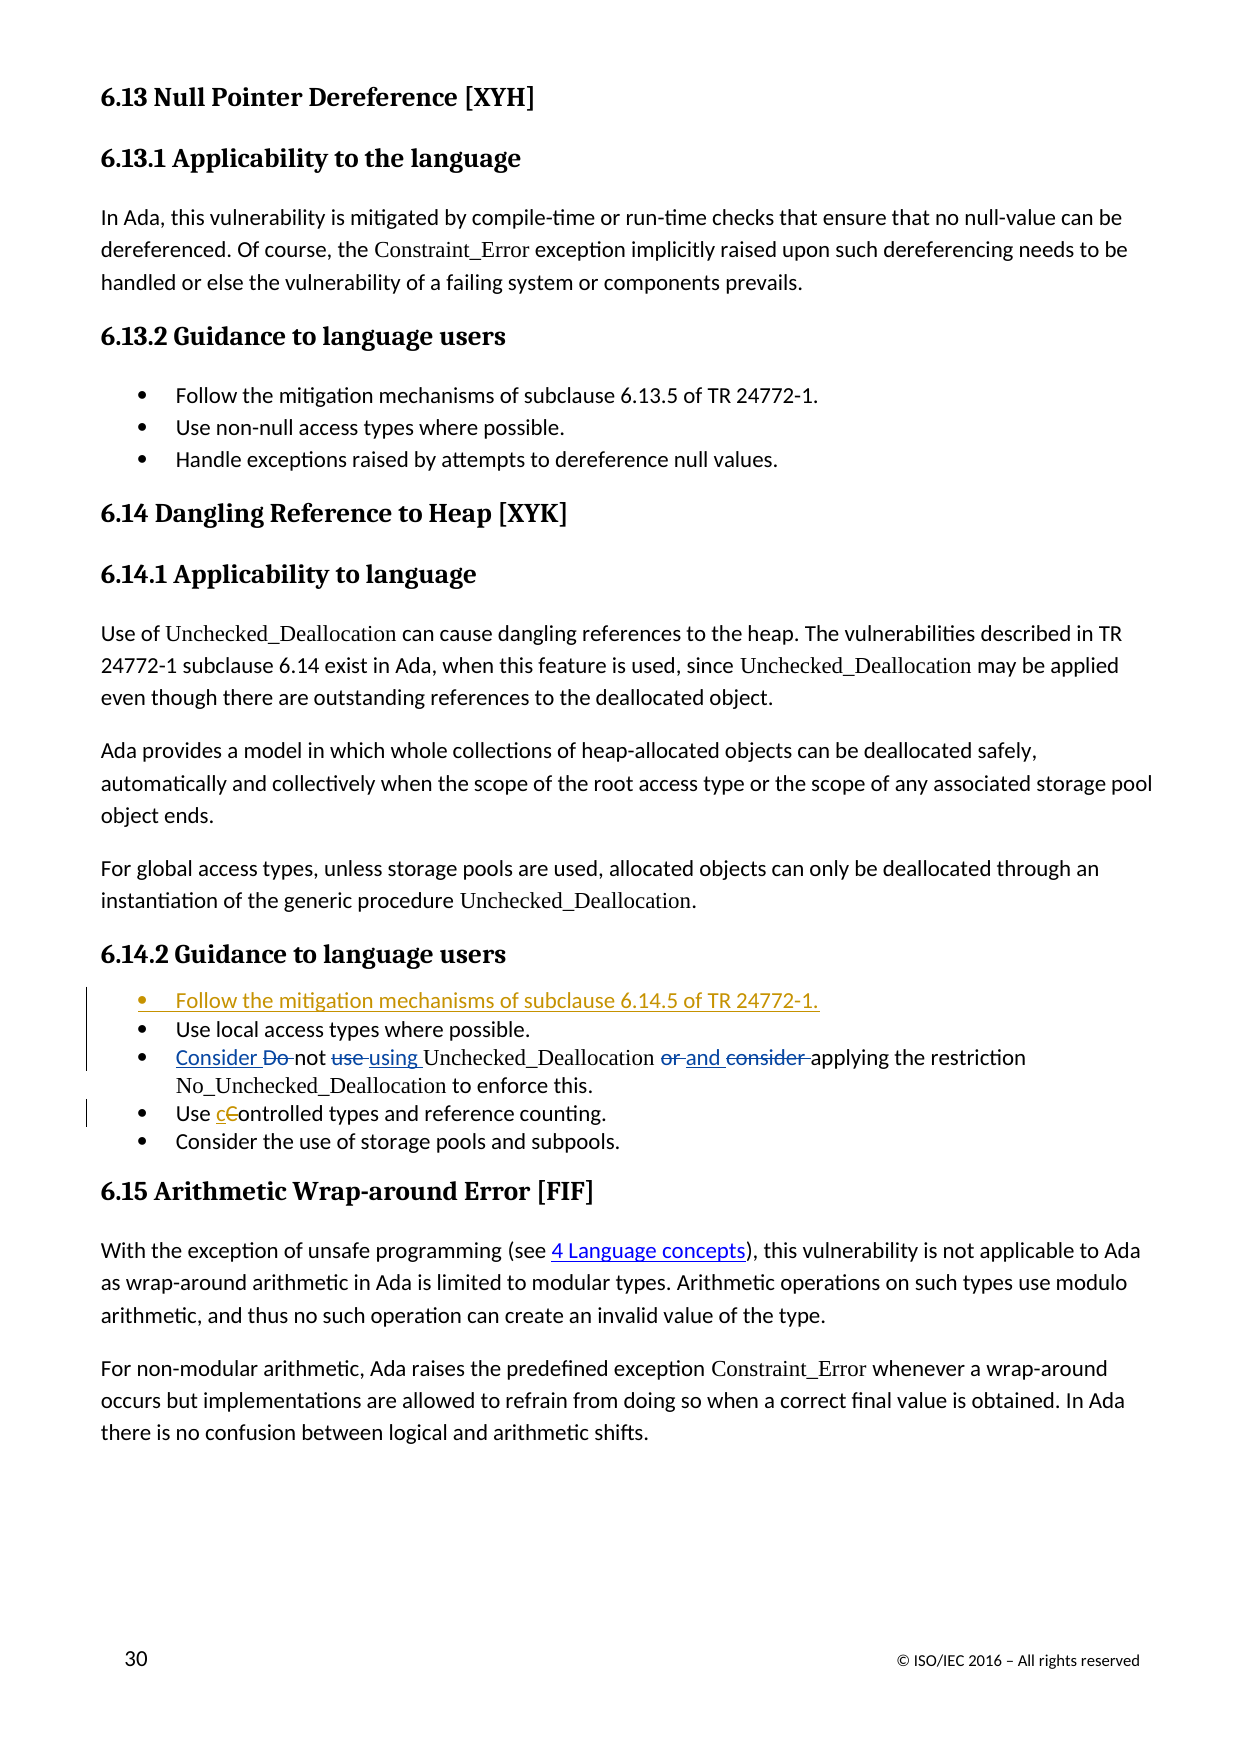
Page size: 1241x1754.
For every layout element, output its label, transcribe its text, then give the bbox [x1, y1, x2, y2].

text Ada provides a model in which whole collections of heap-allocated objects can be deallocated safely, automatically and collectively when the scope of the root access type or the scope of any associated storage pool object ends. [101, 736, 1164, 829]
subtitle 6.13.2 Guidance to language users [101, 321, 1164, 352]
list not Unchecked_Deallocation applying the restriction No_Unchecked_Deallocation to enforce this. [138, 1043, 1164, 1099]
text Use of Unchecked_Deallocation can cause dangling references to the heap. The vulnerabilities described in TR 24772-1 subclause 6.14 exist in Ada, when this feature is used, since Unchecked_Deallocation may be applied even though there are outstanding references to the deallocated object. [101, 619, 1164, 711]
list Use ontrolled types and reference counting. [138, 1099, 1164, 1127]
subtitle 6.14 Dangling Reference to Heap [XYK] [101, 498, 1164, 529]
list Handle exceptions raised by attempts to dereference null values. [138, 445, 1164, 473]
subtitle 6.15 Arithmetic Wrap-around Error [FIF] [101, 1176, 1164, 1207]
text With the exception of unsafe programming (see 4 Language concepts), this vulnerability is not applicable to Ada as wrap-around arithmetic in Ada is limited to modular types. Arithmetic operations on such types use modulo arithmetic, and thus no such operation can create an invalid value of the type. [101, 1236, 1164, 1329]
subtitle 6.14.2 Guidance to language users [101, 939, 1164, 970]
text In Ada, this vulnerability is mitigated by compile-time or run-time checks that ensure that no null-value can be dereferenced. Of course, the Constraint_Error exception implicitly raised upon such dereferencing needs to be handled or else the vulnerability of a failing system or components prevails. [101, 203, 1164, 296]
list Follow the mitigation mechanisms of subclause 6.13.5 of TR 24772-1. [138, 381, 1164, 409]
list Use non-null access types where possible. [138, 413, 1164, 441]
list Use local access types where possible. [138, 1015, 1164, 1043]
subtitle 6.14.1 Applicability to language [101, 559, 1164, 590]
text For non-modular arithmetic, Ada raises the predefined exception Constraint_Error whenever a wrap-around occurs but implementations are allowed to refrain from doing so when a correct final value is obtained. In Ada there is no confusion between logical and arithmetic shifts. [101, 1354, 1164, 1446]
text For global access types, unless storage pools are used, allocated objects can only be deallocated through an instantiation of the generic procedure Unchecked_Deallocation. [101, 854, 1164, 914]
subtitle 6.13 Null Pointer Dereference [XYH] [101, 82, 1164, 114]
list Consider the use of storage pools and subpools. [138, 1127, 1164, 1155]
subtitle 6.13.1 Applicability to the language [101, 143, 1164, 174]
